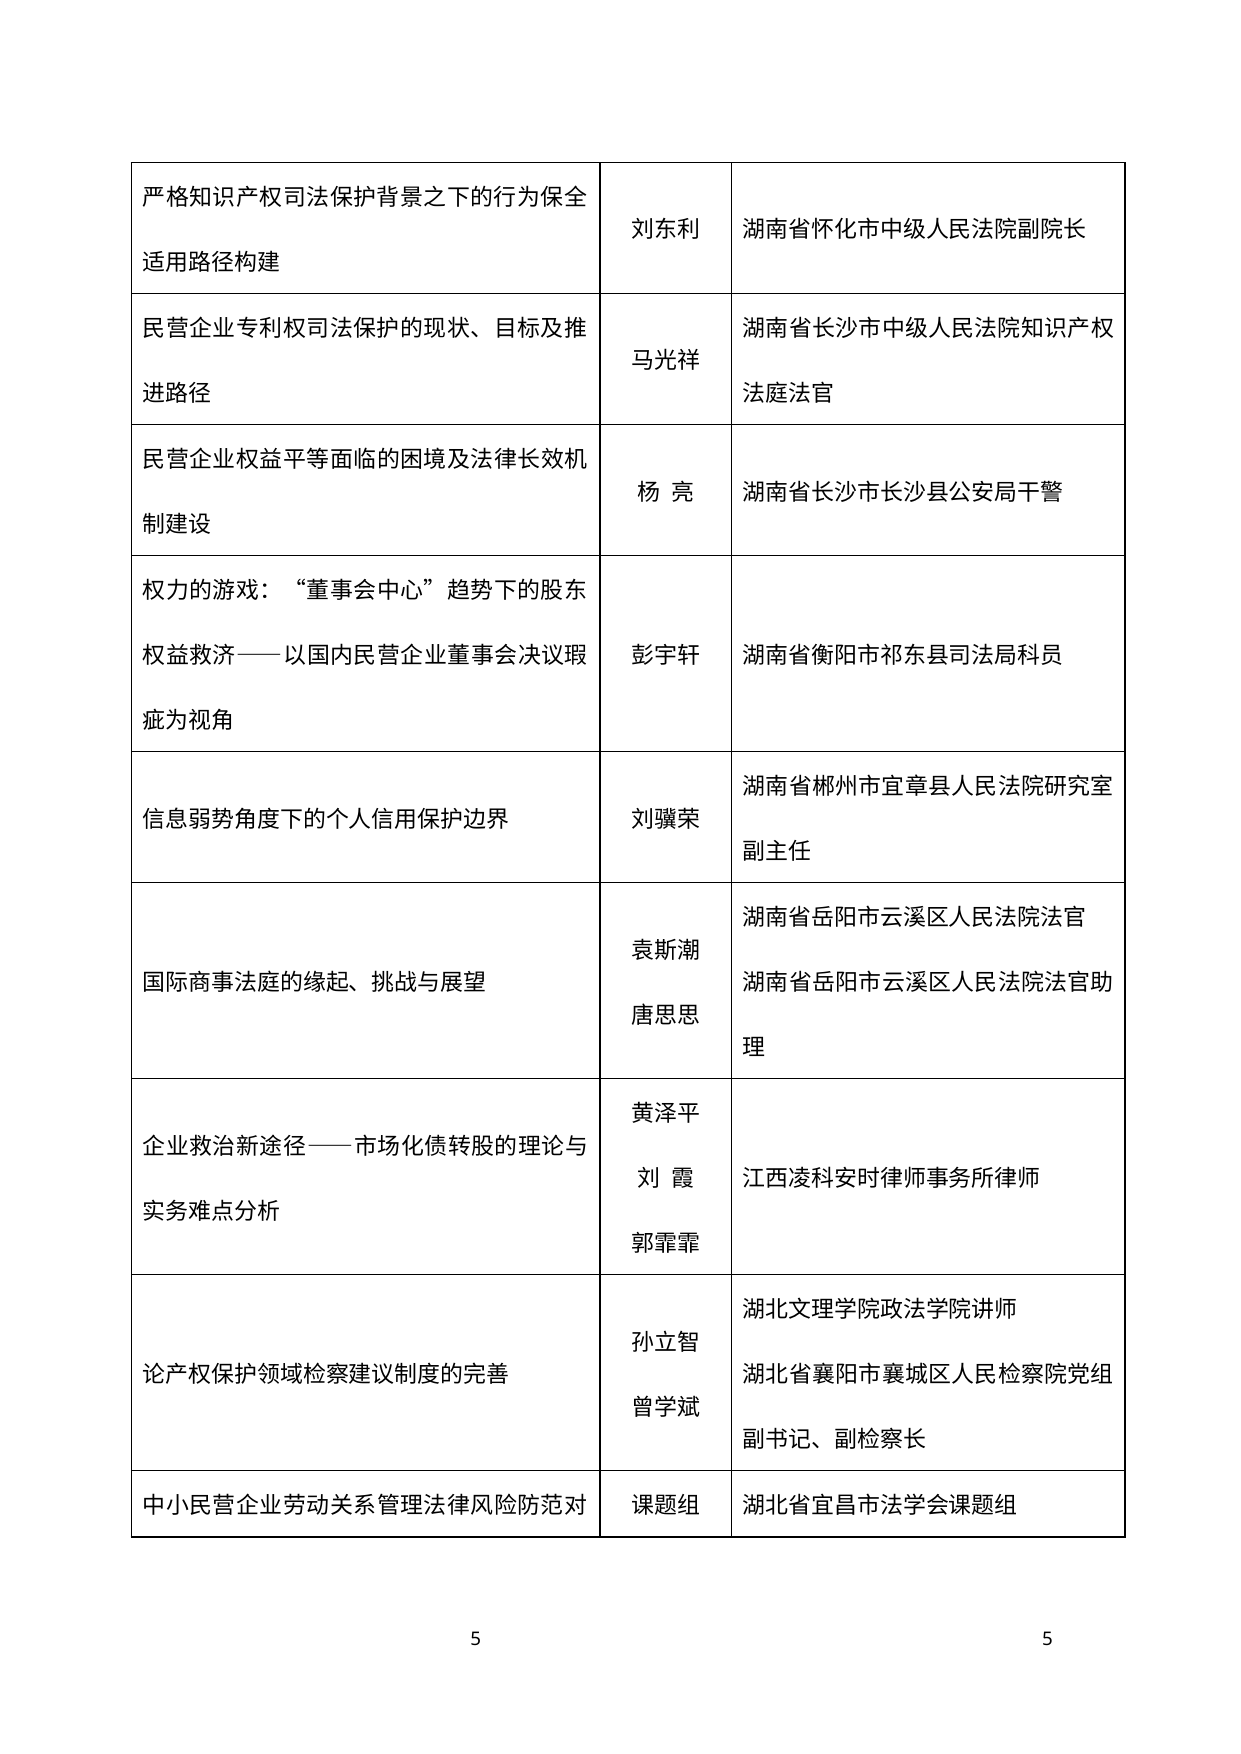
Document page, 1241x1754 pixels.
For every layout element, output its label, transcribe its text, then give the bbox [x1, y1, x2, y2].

table_cell 权力的游戏：“董事会中心”趋势下的股东权益救济——以国内民营企业董事会决议瑕疵为视角 [132, 556, 599, 751]
table_cell 彭宇轩 [601, 556, 731, 751]
table_cell 湖南省长沙市中级人民法院知识产权法庭法官 [732, 294, 1124, 424]
table_cell 湖南省怀化市中级人民法院副院长 [732, 163, 1124, 293]
table_cell 湖南省长沙市长沙县公安局干警 [732, 425, 1124, 555]
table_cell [132, 1471, 599, 1536]
table_cell 课题组 [601, 1471, 731, 1536]
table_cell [732, 1471, 1124, 1536]
table_cell 企业救治新途径——市场化债转股的理论与实务难点分析 [132, 1079, 599, 1274]
table_cell 黄泽平 刘 霞 郭霏霏 [601, 1079, 731, 1274]
table_cell 民营企业专利权司法保护的现状、目标及推进路径 [132, 294, 599, 424]
table_cell 民营企业权益平等面临的困境及法律长效机制建设 [132, 425, 599, 555]
table_cell 湖北文理学院政法学院讲师 湖北省襄阳市襄城区人民检察院党组副书记、副检察长 [732, 1275, 1124, 1470]
table_cell 江西凌科安时律师事务所律师 [732, 1079, 1124, 1274]
table_cell 刘东利 [601, 163, 731, 293]
table_cell 严格知识产权司法保护背景之下的行为保全适用路径构建 [132, 163, 599, 293]
table_cell 湖南省衡阳市祁东县司法局科员 [732, 556, 1124, 751]
table_cell 袁斯潮 唐思思 [601, 883, 731, 1078]
table_cell 刘骥荣 [601, 752, 731, 882]
table_cell 杨 亮 [601, 425, 731, 555]
table_cell 论产权保护领域检察建议制度的完善 [132, 1275, 599, 1470]
table_cell 国际商事法庭的缘起、挑战与展望 [132, 883, 599, 1078]
table_cell 湖南省郴州市宜章县人民法院研究室副主任 [732, 752, 1124, 882]
table_cell 孙立智 曾学斌 [601, 1275, 731, 1470]
table_cell 信息弱势角度下的个人信用保护边界 [132, 752, 599, 882]
table_cell 湖南省岳阳市云溪区人民法院法官 湖南省岳阳市云溪区人民法院法官助理 [732, 883, 1124, 1078]
table_cell 马光祥 [601, 294, 731, 424]
